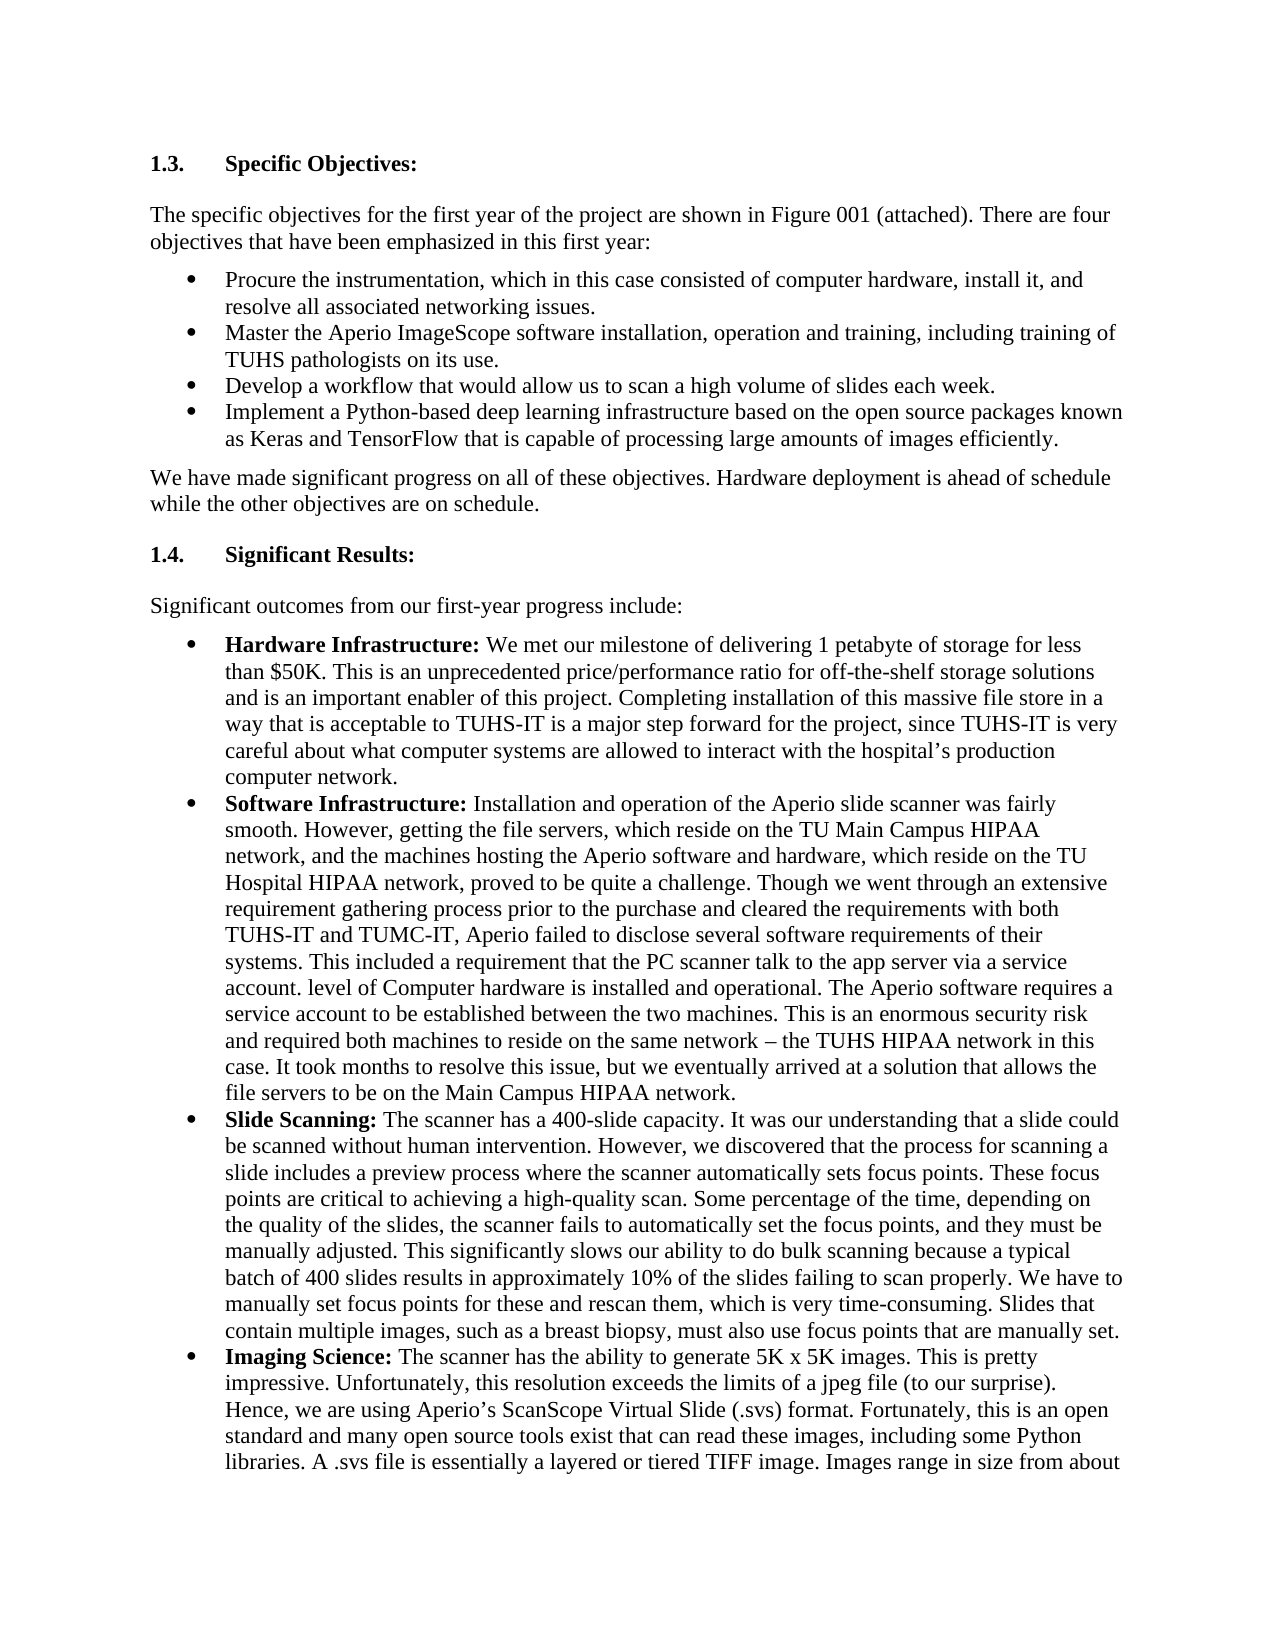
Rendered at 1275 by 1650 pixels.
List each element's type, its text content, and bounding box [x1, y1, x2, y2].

text Significant outcomes from our first-year progress include: [150, 593, 1125, 619]
text The specific objectives for the first year of the project are shown in Figure 001 (attached). There are four objectives that have been emphasized in this first year: [150, 201, 1125, 254]
list Hardware Infrastructure: We met our milestone of delivering 1 petabyte of storage for less than $50K. This is an unprecedented price/performance ratio for off-the-shelf storage solutions and is an important enabler of this project. Completing installation of this massive file store in a way that is acceptable to TUHS-IT is a major step forward for the project, since TUHS-IT is very careful about what computer systems are allowed to interact with the hospital’s production computer network. [187, 631, 1125, 789]
list Master the Aperio ImageScope software installation, operation and training, including training of TUHS pathologists on its use. [187, 319, 1125, 372]
subtitle Significant Results: [150, 541, 1125, 568]
list Implement a Python-based deep learning infrastructure based on the open source packages known as Keras and TensorFlow that is capable of processing large amounts of images efficiently. [187, 398, 1125, 451]
text We have made significant progress on all of these objectives. Hardware deployment is ahead of schedule while the other objectives are on schedule. [150, 463, 1125, 516]
list Develop a workflow that would allow us to scan a high volume of slides each week. [187, 372, 1125, 398]
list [187, 1343, 1125, 1475]
list Slide Scanning: The scanner has a 400-slide capacity. It was our understanding that a slide could be scanned without human intervention. However, we discovered that the process for scanning a slide includes a preview process where the scanner automatically sets focus points. These focus points are critical to achieving a high-quality scan. Some percentage of the time, depending on the quality of the slides, the scanner fails to automatically set the focus points, and they must be manually adjusted. This significantly slows our ability to do bulk scanning because a typical batch of 400 slides results in approximately 10% of the slides failing to scan properly. We have to manually set focus points for these and rescan them, which is very time-consuming. Slides that contain multiple images, such as a breast biopsy, must also use focus points that are manually set. [187, 1106, 1125, 1343]
list Software Infrastructure: Installation and operation of the Aperio slide scanner was fairly smooth. However, getting the file servers, which reside on the TU Main Campus HIPAA network, and the machines hosting the Aperio software and hardware, which reside on the TU Hospital HIPAA network, proved to be quite a challenge. Though we went through an extensive requirement gathering process prior to the purchase and cleared the requirements with both TUHS-IT and TUMC-IT, Aperio failed to disclose several software requirements of their systems. This included a requirement that the PC scanner talk to the app server via a service account. level of Computer hardware is installed and operational. The Aperio software requires a service account to be established between the two machines. This is an enormous security risk and required both machines to reside on the same network – the TUHS HIPAA network in this case. It took months to resolve this issue, but we eventually arrived at a solution that allows the file servers to be on the Main Campus HIPAA network. [187, 789, 1125, 1106]
list Procure the instrumentation, which in this case consisted of computer hardware, install it, and resolve all associated networking issues. [187, 267, 1125, 319]
subtitle Specific Objectives: [150, 150, 1125, 176]
